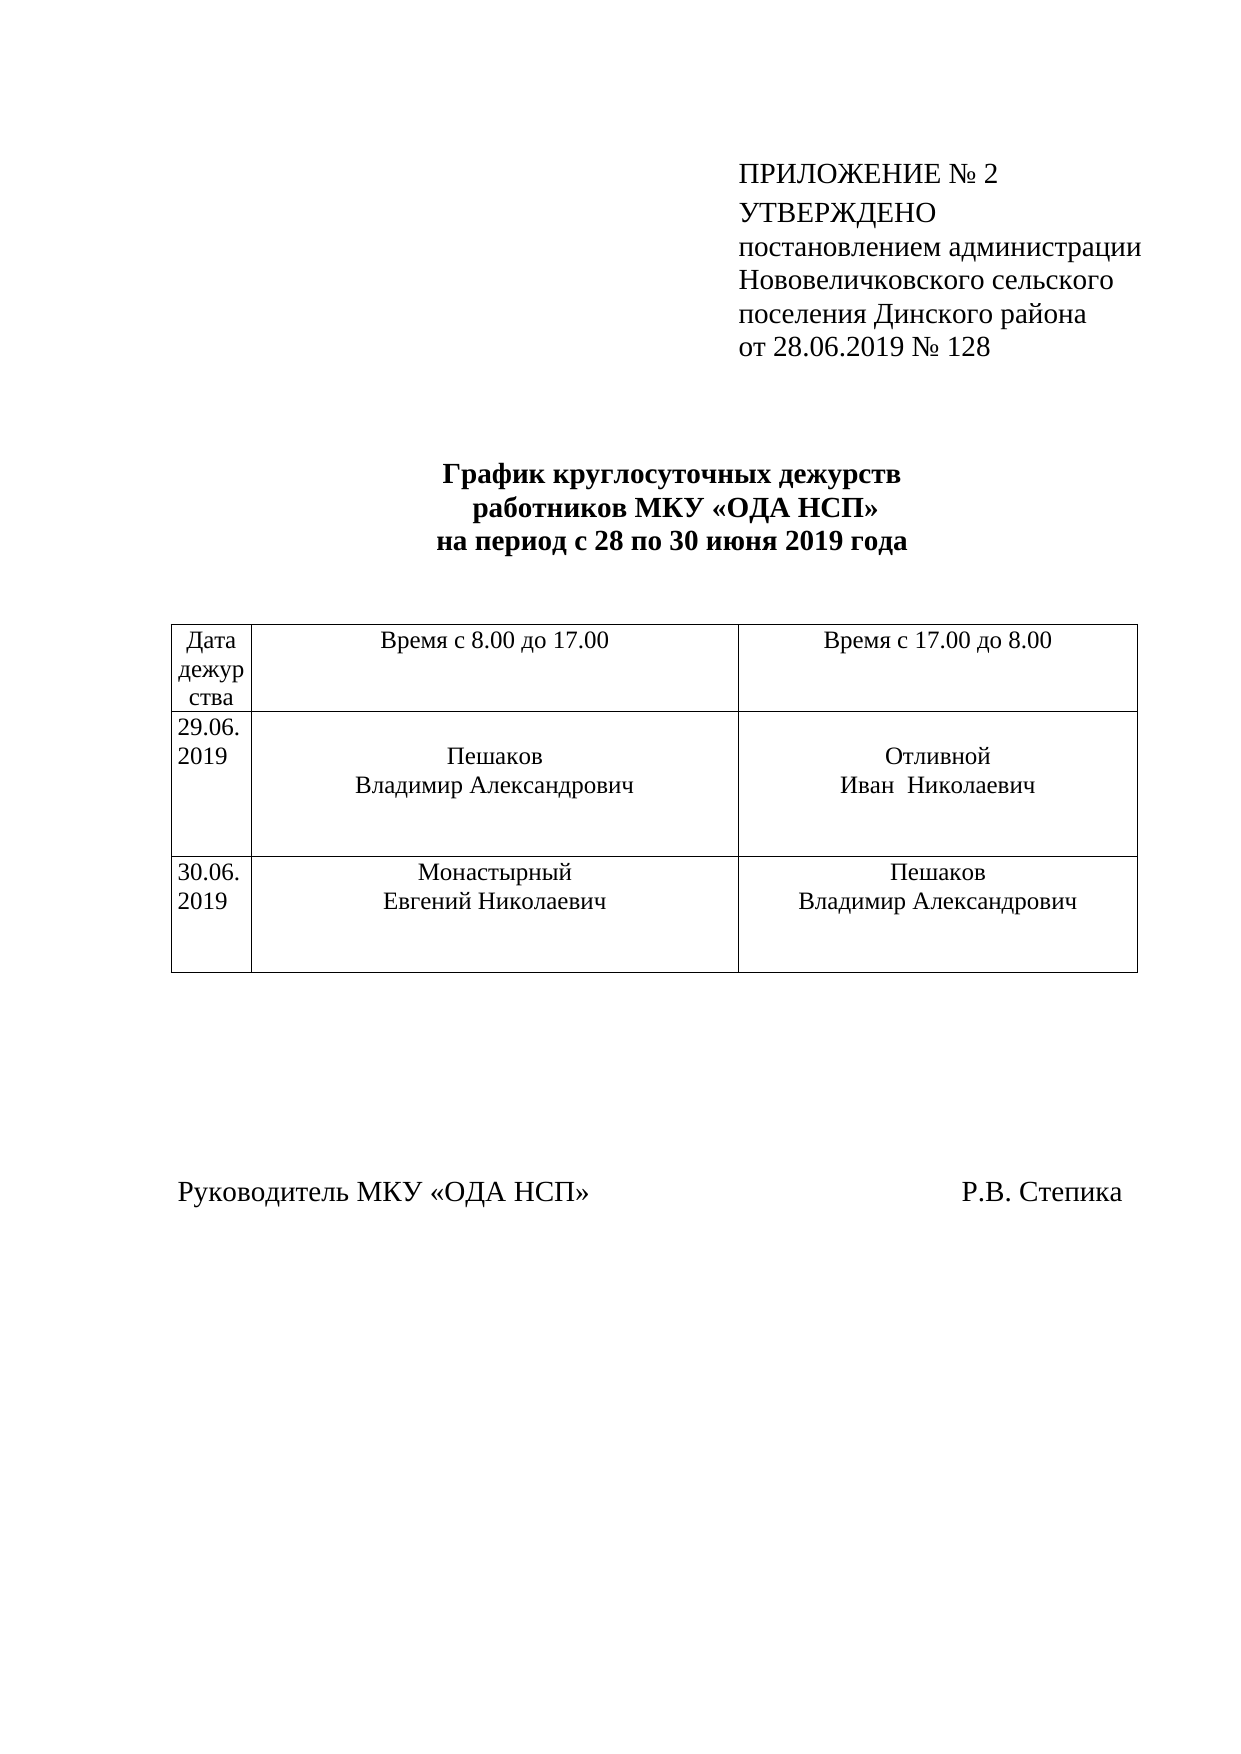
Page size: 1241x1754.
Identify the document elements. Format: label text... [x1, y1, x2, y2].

text постановлением администрации [177, 229, 1167, 262]
text График круглосуточных дежурств [177, 456, 1167, 490]
table_header Время с 17.00 до 8.00 [739, 625, 1137, 711]
text УТВЕРЖДЕНО [177, 195, 1167, 229]
table_cell Отливной Иван Николаевич [739, 712, 1137, 856]
table_cell 30.06.2019 [172, 857, 251, 972]
table_header Время с 8.00 до 17.00 [252, 625, 738, 711]
text ПРИЛОЖЕНИЕ № 2 [177, 157, 1167, 190]
text на период с 28 по 30 июня 2019 года [177, 523, 1167, 557]
table_cell Пешаков Владимир Александрович [252, 712, 738, 856]
text Нововеличковского сельского [177, 262, 1167, 296]
table_cell Пешаков Владимир Александрович [739, 857, 1137, 972]
table_cell Монастырный Евгений Николаевич [252, 857, 738, 972]
text поселения Динского района [177, 296, 1167, 329]
table_cell 29.06.2019 [172, 712, 251, 856]
table_header Дата дежурства [172, 625, 251, 711]
text от 28.06.2019 № 128 [177, 329, 1167, 363]
text Руководитель МКУ «ОДА НСП» Р.В. Степика [177, 1174, 1167, 1208]
text работников МКУ «ОДА НСП» [177, 490, 1167, 523]
